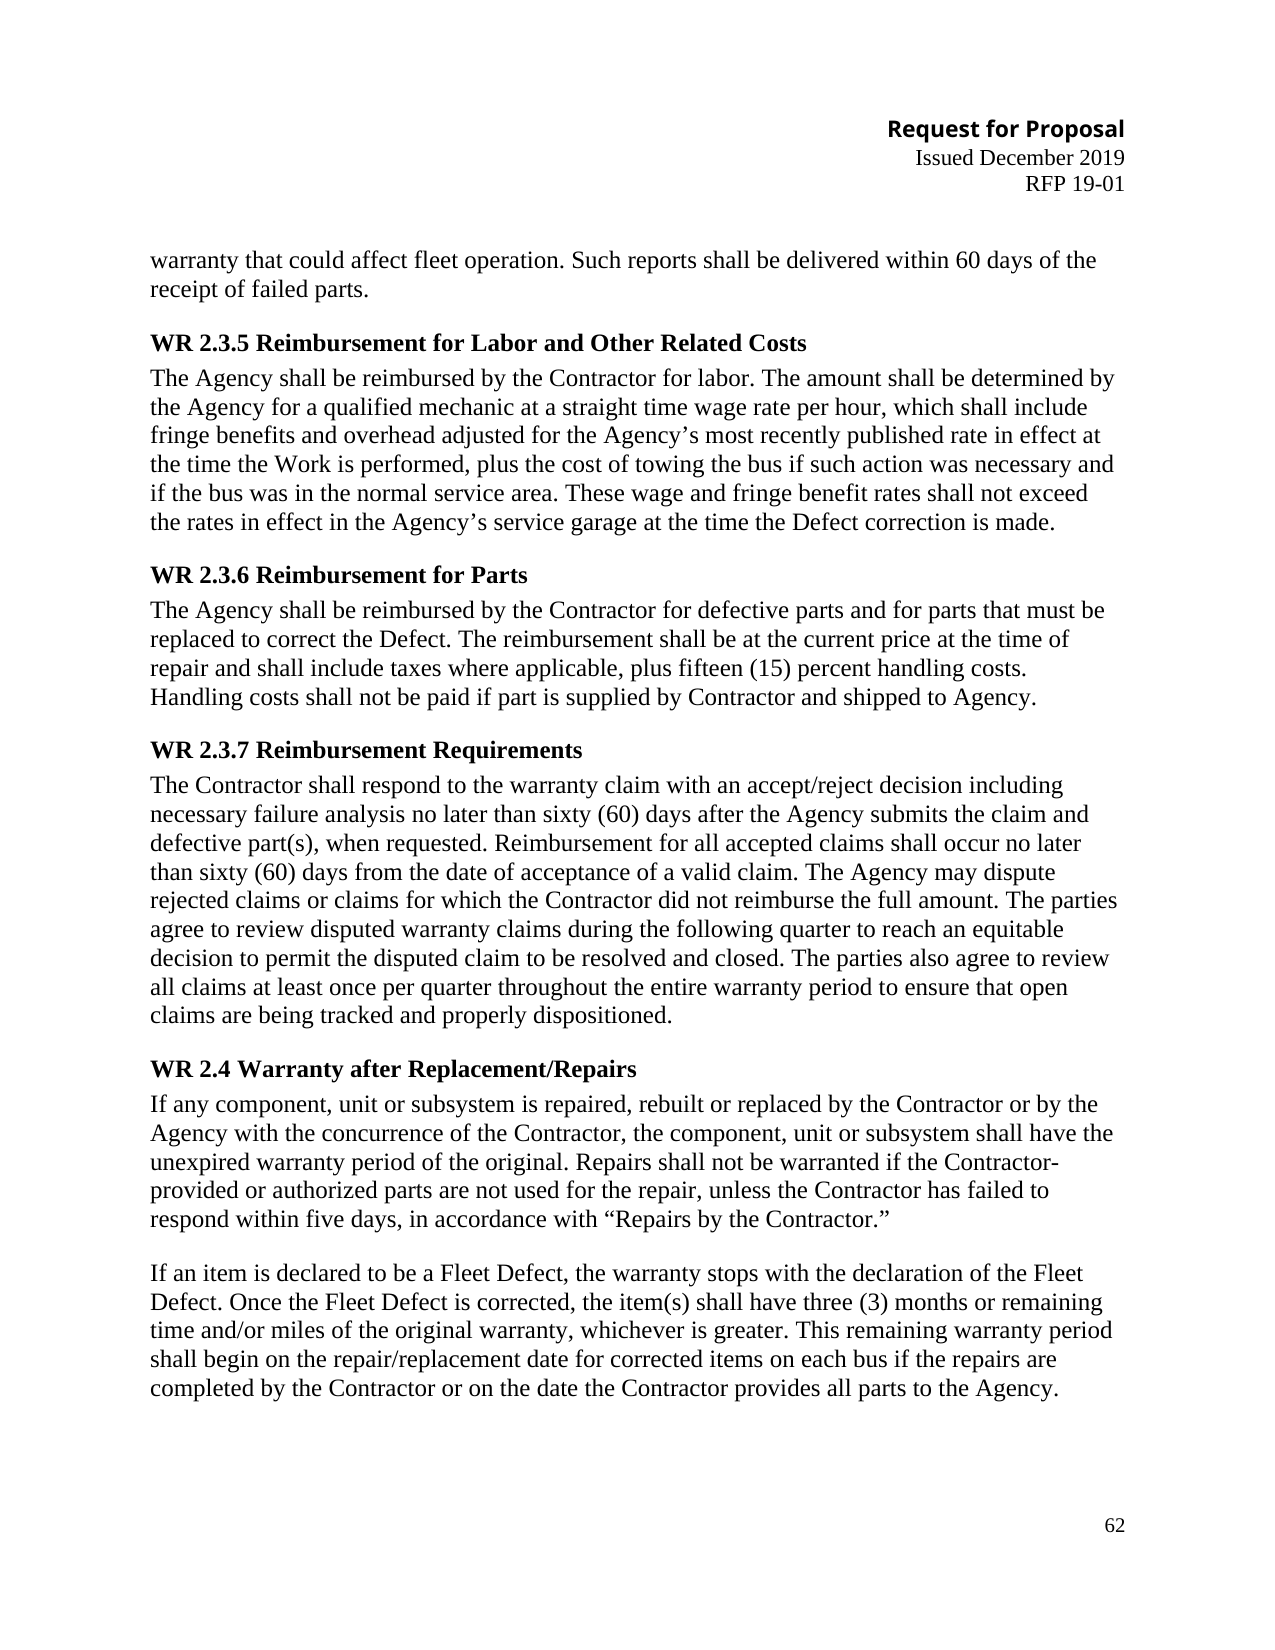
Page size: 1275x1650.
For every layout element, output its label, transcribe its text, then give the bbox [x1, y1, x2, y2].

text The Agency shall be reimbursed by the Contractor for labor. The amount shall be determined by the Agency for a qualified mechanic at a straight time wage rate per hour, which shall include fringe benefits and overhead adjusted for the Agency’s most recently published rate in effect at the time the Work is performed, plus the cost of towing the bus if such action was necessary and if the bus was in the normal service area. These wage and fringe benefit rates shall not exceed the rates in effect in the Agency’s service garage at the time the Defect correction is made. [150, 363, 1125, 536]
text If any component, unit or subsystem is repaired, rebuilt or replaced by the Contractor or by the Agency with the concurrence of the Contractor, the component, unit or subsystem shall have the unexpired warranty period of the original. Repairs shall not be warranted if the Contractor-provided or authorized parts are not used for the repair, unless the Contractor has failed to respond within five days, in accordance with “Repairs by the Contractor.” [150, 1089, 1125, 1233]
subtitle Reimbursement for Parts [150, 561, 1125, 589]
text The Contractor shall respond to the warranty claim with an accept/reject decision including necessary failure analysis no later than sixty (60) days after the Agency submits the claim and defective part(s), when requested. Reimbursement for all accepted claims shall occur no later than sixty (60) days from the date of acceptance of a valid claim. The Agency may dispute rejected claims or claims for which the Contractor did not reimburse the full amount. The parties agree to review disputed warranty claims during the following quarter to reach an equitable decision to permit the disputed claim to be resolved and closed. The parties also agree to review all claims at least once per quarter throughout the entire warranty period to ensure that open claims are being tracked and properly dispositioned. [150, 771, 1125, 1029]
subtitle Warranty after Replacement/Repairs [150, 1054, 1125, 1083]
text The Agency shall be reimbursed by the Contractor for defective parts and for parts that must be replaced to correct the Defect. The reimbursement shall be at the current price at the time of repair and shall include taxes where applicable, plus fifteen (15) percent handling costs. Handling costs shall not be paid if part is supplied by Contractor and shipped to Agency. [150, 596, 1125, 711]
text If an item is declared to be a Fleet Defect, the warranty stops with the declaration of the Fleet Defect. Once the Fleet Defect is corrected, the item(s) shall have three (3) months or remaining time and/or miles of the original warranty, whichever is greater. This remaining warranty period shall begin on the repair/replacement date for corrected items on each bus if the repairs are completed by the Contractor or on the date the Contractor provides all parts to the Agency. [150, 1258, 1125, 1402]
subtitle Reimbursement Requirements [150, 736, 1125, 764]
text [150, 246, 1125, 303]
subtitle Reimbursement for Labor and Other Related Costs [150, 328, 1125, 357]
